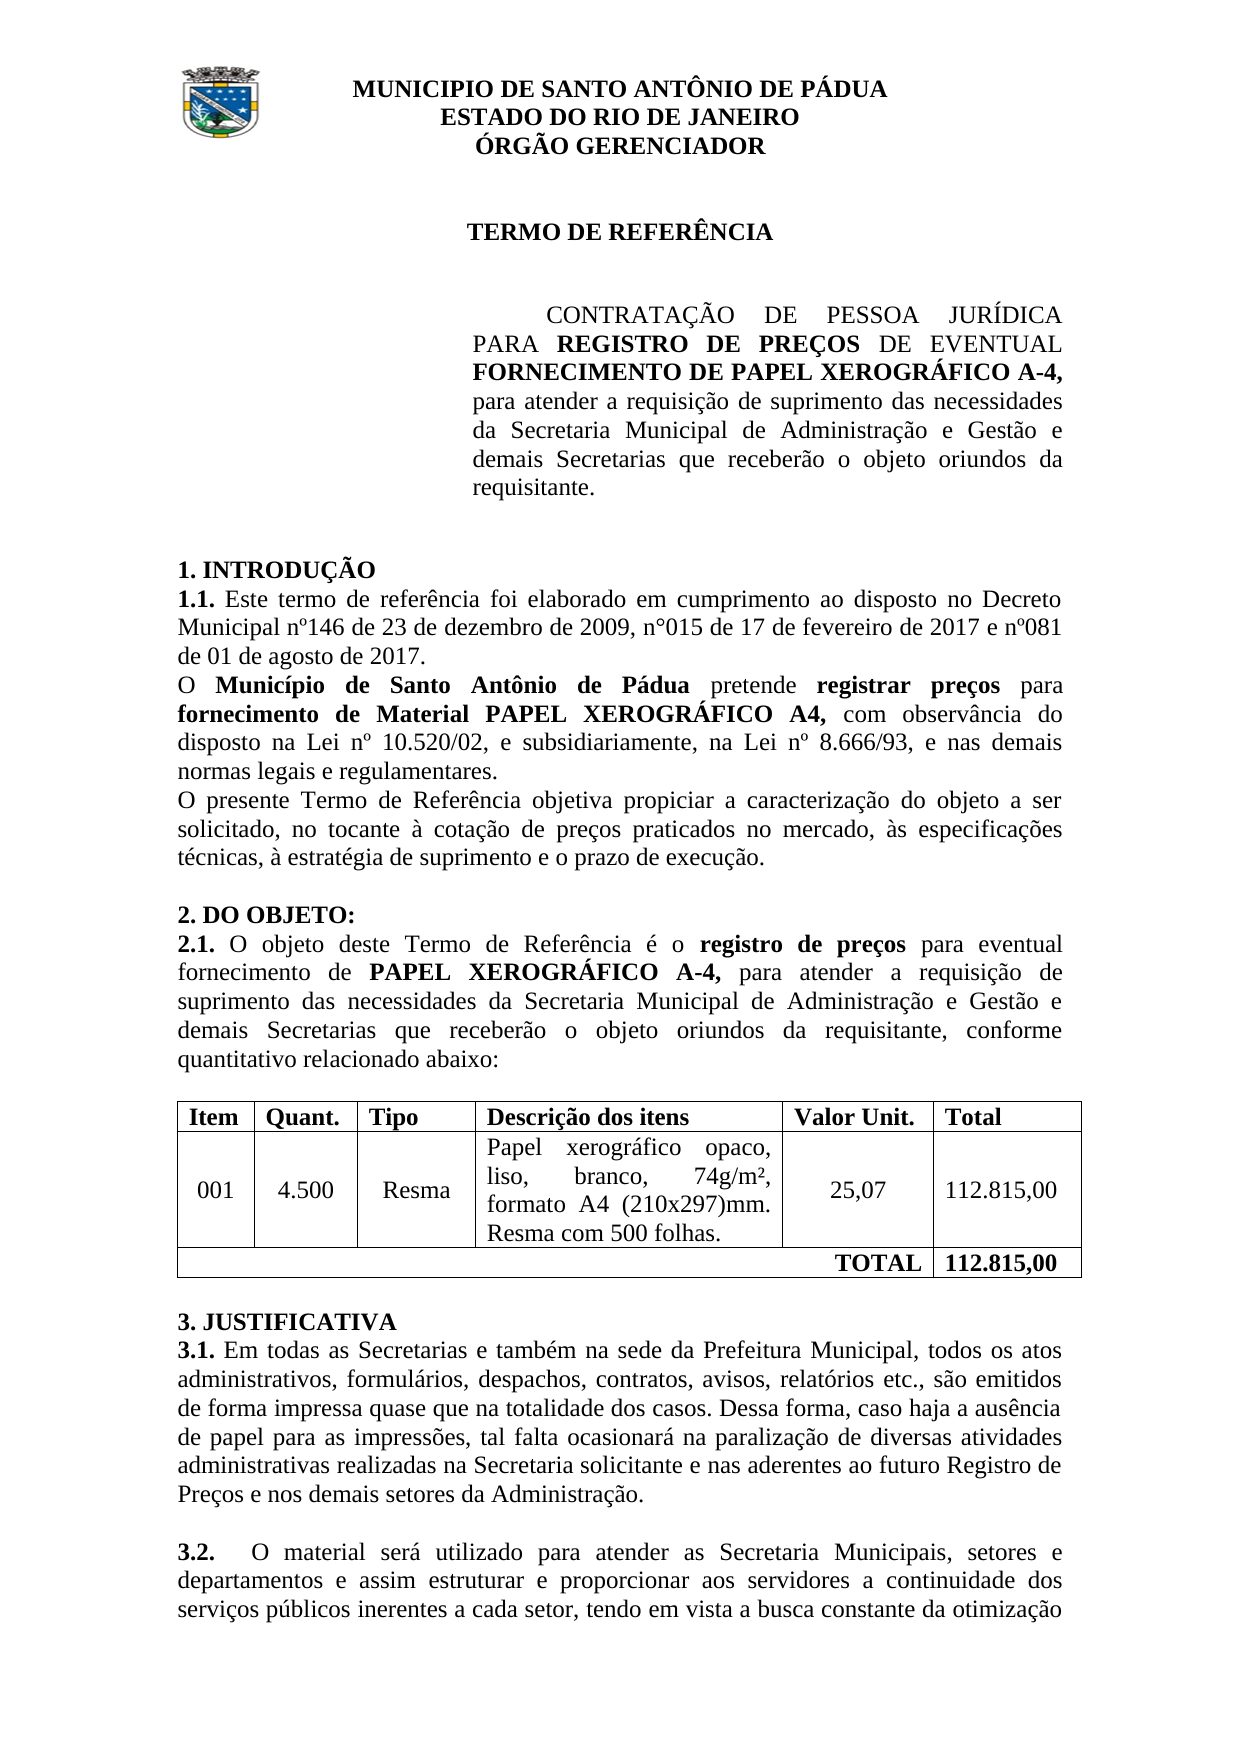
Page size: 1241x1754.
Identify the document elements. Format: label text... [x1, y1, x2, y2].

text CONTRATAÇÃO DE PESSOA JURÍDICA PARA REGISTRO DE PREÇOS DE EVENTUAL FORNECIMENTO DE PAPEL XEROGRÁFICO A-4, para atender a requisição de suprimento das necessidades da Secretaria Municipal de Administração e Gestão e demais Secretarias que receberão o objeto oriundos da requisitante. [472, 300, 1063, 501]
text 2. DO OBJETO: [177, 900, 1063, 929]
text TERMO DE REFERÊNCIA [177, 217, 1063, 246]
table_header Item [178, 1102, 254, 1131]
text 2.1. O objeto deste Termo de Referência é o registro de preços para eventual fornecimento de PAPEL XEROGRÁFICO A-4, para atender a requisição de suprimento das necessidades da Secretaria Municipal de Administração e Gestão e demais Secretarias que receberão o objeto oriundos da requisitante, conforme quantitativo relacionado abaixo: [177, 929, 1063, 1072]
text 3. JUSTIFICATIVA [177, 1307, 1063, 1335]
table_header Quant. [255, 1102, 357, 1131]
table_cell Papel xerográfico opaco, liso, branco, 74g/m², formato A4 (210x297)mm. Resma com 500 folhas. [476, 1132, 782, 1247]
table_header Total [934, 1102, 1081, 1131]
picture [177, 65, 264, 141]
table_header Descrição dos itens [476, 1102, 782, 1131]
table_cell 112.815,00 [934, 1248, 1081, 1277]
table_cell 25,07 [783, 1132, 933, 1247]
text O Município de Santo Antônio de Pádua pretende registrar preços para fornecimento de Material PAPEL XEROGRÁFICO A4, com observância do disposto na Lei nº 10.520/02, e subsidiariamente, na Lei nº 8.666/93, e nas demais normas legais e regulamentares. [177, 670, 1063, 785]
text 1. INTRODUÇÃO [177, 555, 1063, 584]
text 3.1. Em todas as Secretarias e também na sede da Prefeitura Municipal, todos os atos administrativos, formulários, despachos, contratos, avisos, relatórios etc., são emitidos de forma impressa quase que na totalidade dos casos. Dessa forma, caso haja a ausência de papel para as impressões, tal falta ocasionará na paralização de diversas atividades administrativas realizadas na Secretaria solicitante e nas aderentes ao futuro Registro de Preços e nos demais setores da Administração. [177, 1335, 1063, 1508]
table_cell 112.815,00 [934, 1132, 1081, 1247]
table_cell 4.500 [255, 1132, 357, 1247]
table_cell Resma [358, 1132, 475, 1247]
table_header Tipo [358, 1102, 475, 1131]
text O presente Termo de Referência objetiva propiciar a caracterização do objeto a ser solicitado, no tocante à cotação de preços praticados no mercado, às especificações técnicas, à estratégia de suprimento e o prazo de execução. [177, 785, 1063, 871]
table_cell 001 [178, 1132, 254, 1247]
table_header Valor Unit. [783, 1102, 933, 1131]
text 1.1. Este termo de referência foi elaborado em cumprimento ao disposto no Decreto Municipal nº146 de 23 de dezembro de 2009, n°015 de 17 de fevereiro de 2017 e nº081 de 01 de agosto de 2017. [177, 584, 1063, 670]
table_cell TOTAL [178, 1248, 933, 1277]
